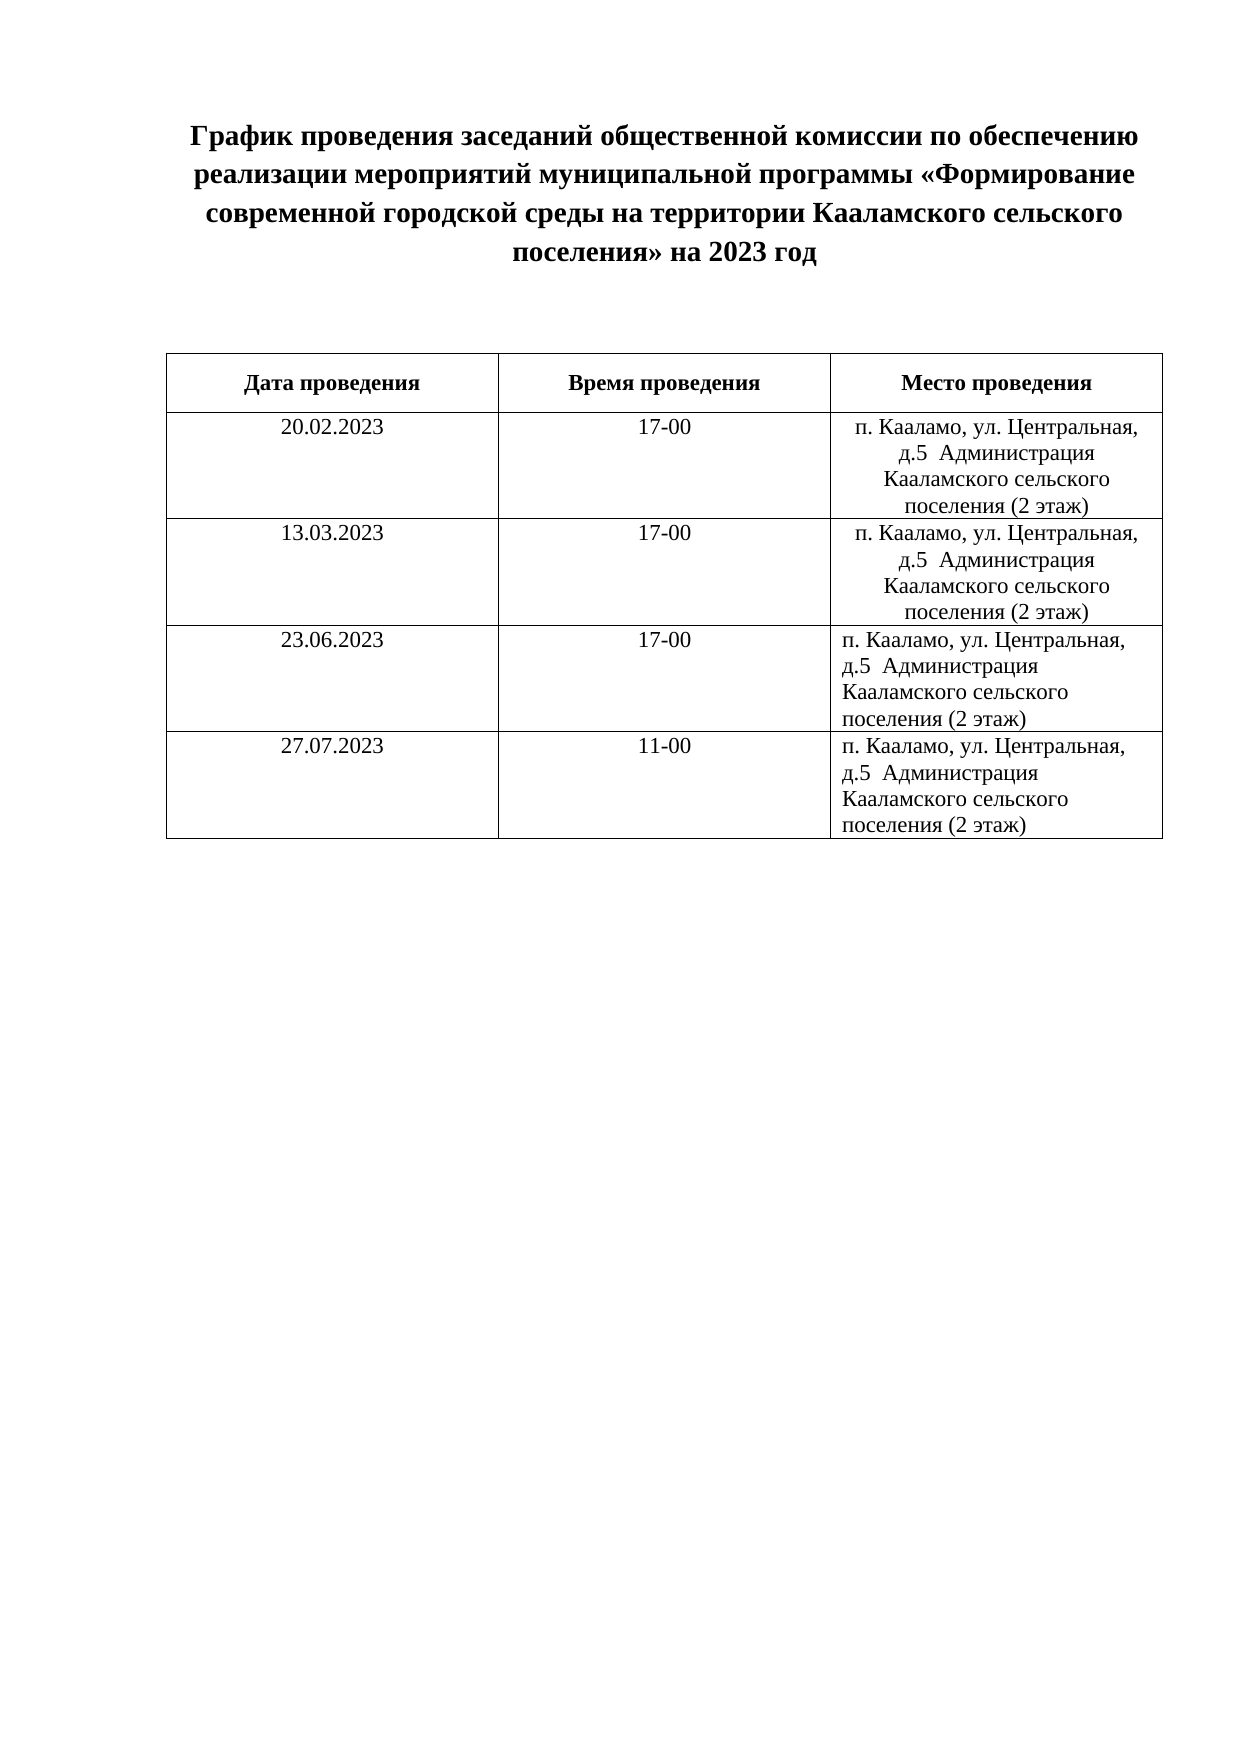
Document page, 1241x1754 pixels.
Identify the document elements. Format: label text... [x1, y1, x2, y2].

table_header Место проведения [831, 354, 1162, 412]
table_cell п. Кааламо, ул. Центральная, д.5 Администрация Кааламского сельского поселения (2 этаж) [831, 519, 1162, 625]
table_cell 17-00 [499, 626, 830, 731]
table_cell 23.06.2023 [167, 626, 498, 731]
table_cell 27.07.2023 [167, 732, 498, 838]
table_cell 17-00 [499, 413, 830, 518]
table_cell 17-00 [499, 519, 830, 625]
table_cell п. Кааламо, ул. Центральная, д.5 Администрация Кааламского сельского поселения (2 этаж) [831, 413, 1162, 518]
text График проведения заседаний общественной комиссии по обеспечению реализации мероприятий муниципальной программы «Формирование современной городской среды на территории Кааламского сельского поселения» на 2023 год [177, 118, 1152, 267]
table_cell п. Кааламо, ул. Центральная, д.5 Администрация Кааламского сельского поселения (2 этаж) [831, 626, 1162, 731]
table_cell 20.02.2023 [167, 413, 498, 518]
table_cell 13.03.2023 [167, 519, 498, 625]
table_cell п. Кааламо, ул. Центральная, д.5 Администрация Кааламского сельского поселения (2 этаж) [831, 732, 1162, 838]
table_header Время проведения [499, 354, 830, 412]
table_cell 11-00 [499, 732, 830, 838]
table_header Дата проведения [167, 354, 498, 412]
